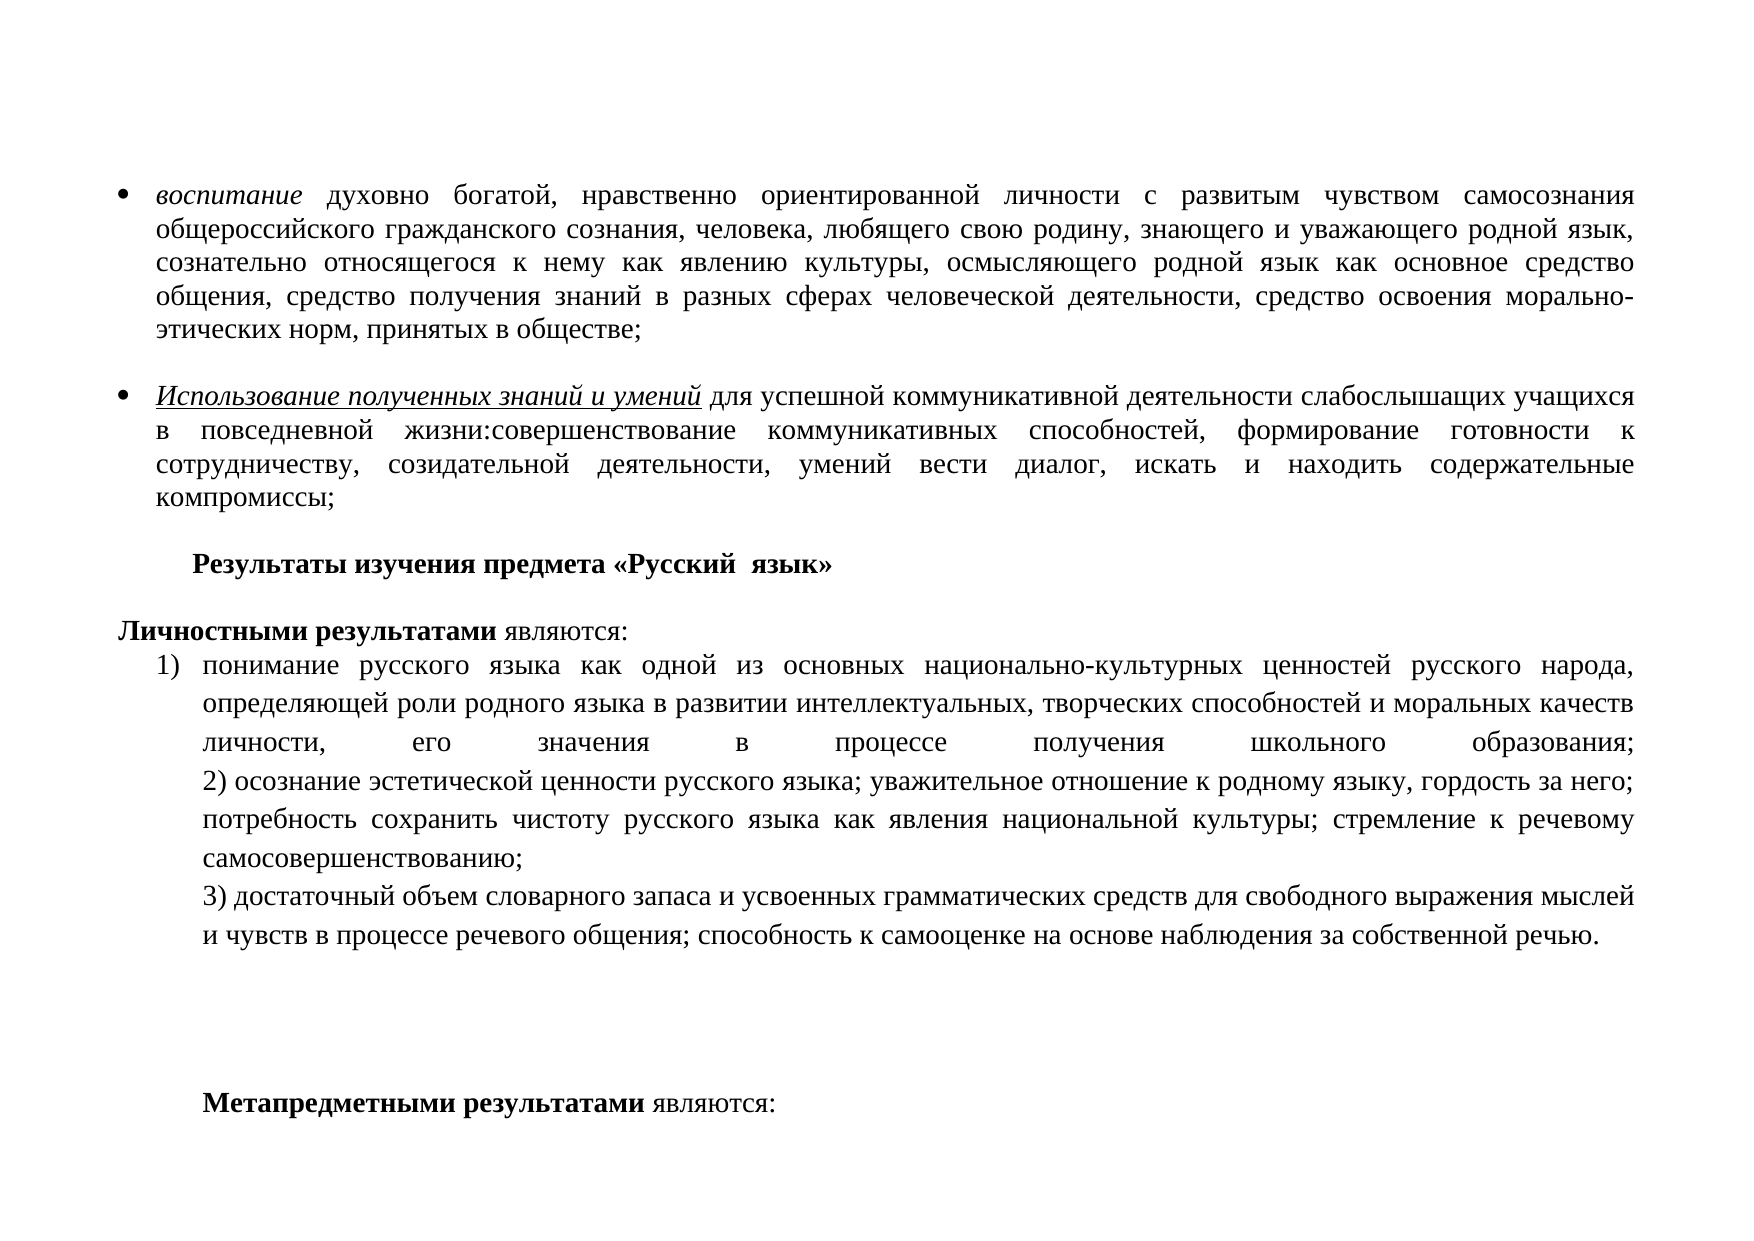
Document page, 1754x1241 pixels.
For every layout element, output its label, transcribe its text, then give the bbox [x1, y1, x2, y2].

text Результаты изучения предмета «Русский язык» [118, 546, 1636, 580]
list воспитание духовно богатой, нравственно ориентированной личности с развитым чувством самосознания общероссийского гражданского сознания, человека, любящего свою родину, знающего и уважающего родной язык, сознательно относящегося к нему как явлению культуры, осмысляющего родной язык как основное средство общения, средство получения знаний в разных сферах человеческой деятельности, средство освоения морально-этических норм, принятых в обществе; [118, 177, 1636, 345]
list Использование полученных знаний и умений для успешной коммуникативной деятельности слабослышащих учащихся в повседневной жизни:совершенствование коммуникативных способностей, формирование готовности к сотрудничеству, созидательной деятельности, умений вести диалог, искать и находить содержательные компромиссы; [118, 378, 1636, 513]
list Метапредметными результатами являются: [202, 1085, 1636, 1118]
text Личностными результатами являются: [118, 613, 1636, 647]
list понимание русского языка как одной из основных национально-культурных ценностей русского народа, определяющей роли родного языка в развитии интеллектуальных, творческих способностей и моральных качеств личности, его значения в процессе получения школьного образования; 2) осознание эстетической ценности русского языка; уважительное отношение к родному языку, гордость за него; потребность сохранить чистоту русского языка как явления национальной культуры; стремление к речевому самосовершенствованию; 3) достаточный объем словарного запаса и усвоенных грамматических средств для свободного выражения мыслей и чувств в процессе речевого общения; способность к самооценке на основе наблюдения за собственной речью. [156, 647, 1636, 950]
